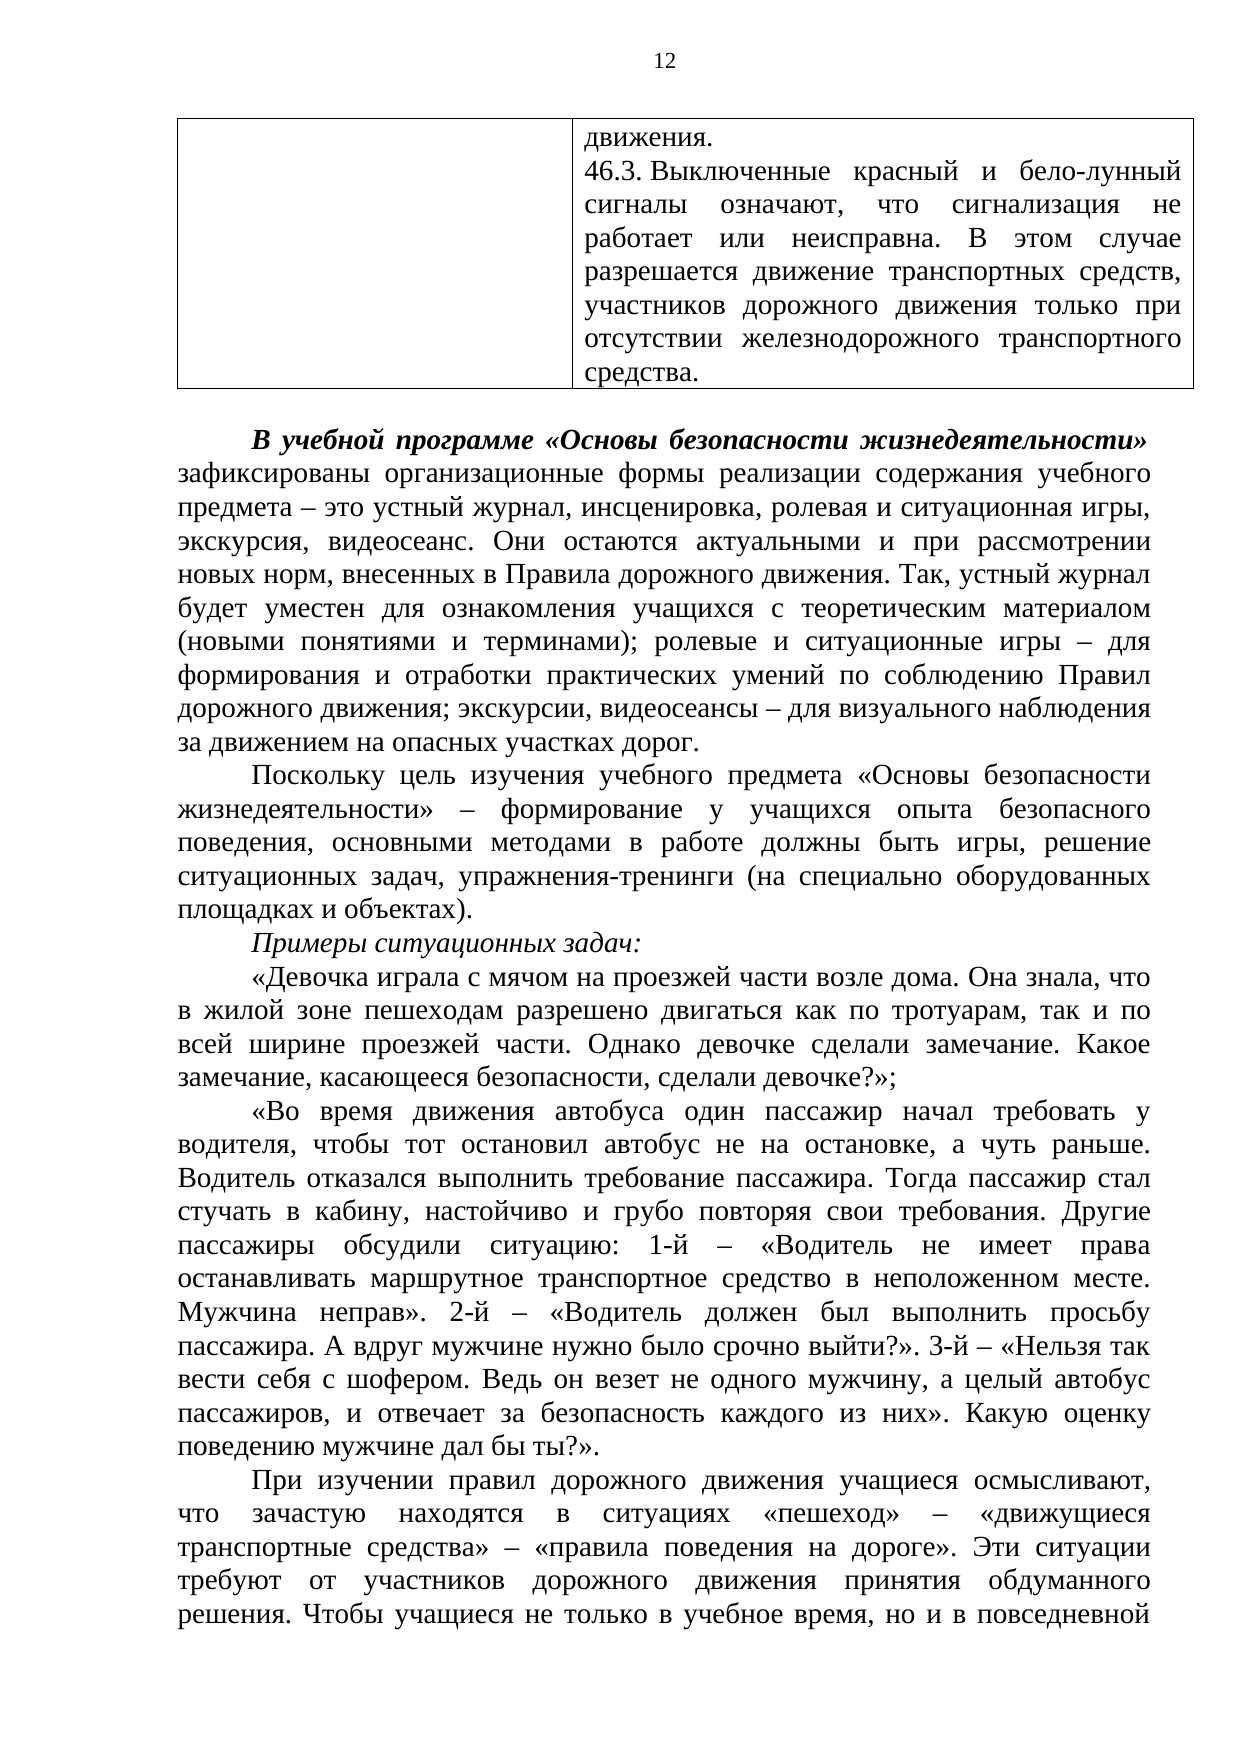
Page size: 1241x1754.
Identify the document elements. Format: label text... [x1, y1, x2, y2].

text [177, 1462, 1152, 1629]
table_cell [573, 119, 1193, 387]
text Поскольку цель изучения учебного предмета «Основы безопасности жизнедеятельности» – формирование у учащихся опыта безопасного поведения, основными методами в работе должны быть игры, решение ситуационных задач, упражнения-тренинги (на специально оборудованных площадках и объектах). [177, 757, 1152, 925]
text «Девочка играла с мячом на проезжей части возле дома. Она знала, что в жилой зоне пешеходам разрешено двигаться как по тротуарам, так и по всей ширине проезжей части. Однако девочке сделали замечание. Какое замечание, касающееся безопасности, сделали девочке?»; [177, 959, 1152, 1093]
text «Во время движения автобуса один пассажир начал требовать у водителя, чтобы тот остановил автобус не на остановке, а чуть раньше. Водитель отказался выполнить требование пассажира. Тогда пассажир стал стучать в кабину, настойчиво и грубо повторяя свои требования. Другие пассажиры обсудили ситуацию: 1-й – «Водитель не имеет права останавливать маршрутное транспортное средство в неположенном месте. Мужчина неправ». 2-й – «Водитель должен был выполнить просьбу пассажира. А вдруг мужчине нужно было срочно выйти?». 3-й – «Нельзя так вести себя с шофером. Ведь он везет не одного мужчину, а целый автобус пассажиров, и отвечает за безопасность каждого из них». Какую оценку поведению мужчине дал бы ты?». [177, 1093, 1152, 1462]
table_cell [178, 119, 572, 387]
text В учебной программе «Основы безопасности жизнедеятельности» зафиксированы организационные формы реализации содержания учебного предмета – это устный журнал, инсценировка, ролевая и ситуационная игры, экскурсия, видеосеанс. Они остаются актуальными и при рассмотрении новых норм, внесенных в Правила дорожного движения. Так, устный журнал будет уместен для ознакомления учащихся с теоретическим материалом (новыми понятиями и терминами); ролевые и ситуационные игры – для формирования и отработки практических умений по соблюдению Правил дорожного движения; экскурсии, видеосеансы – для визуального наблюдения за движением на опасных участках дорог. [177, 422, 1152, 757]
text Примеры ситуационных задач: [177, 925, 1152, 959]
